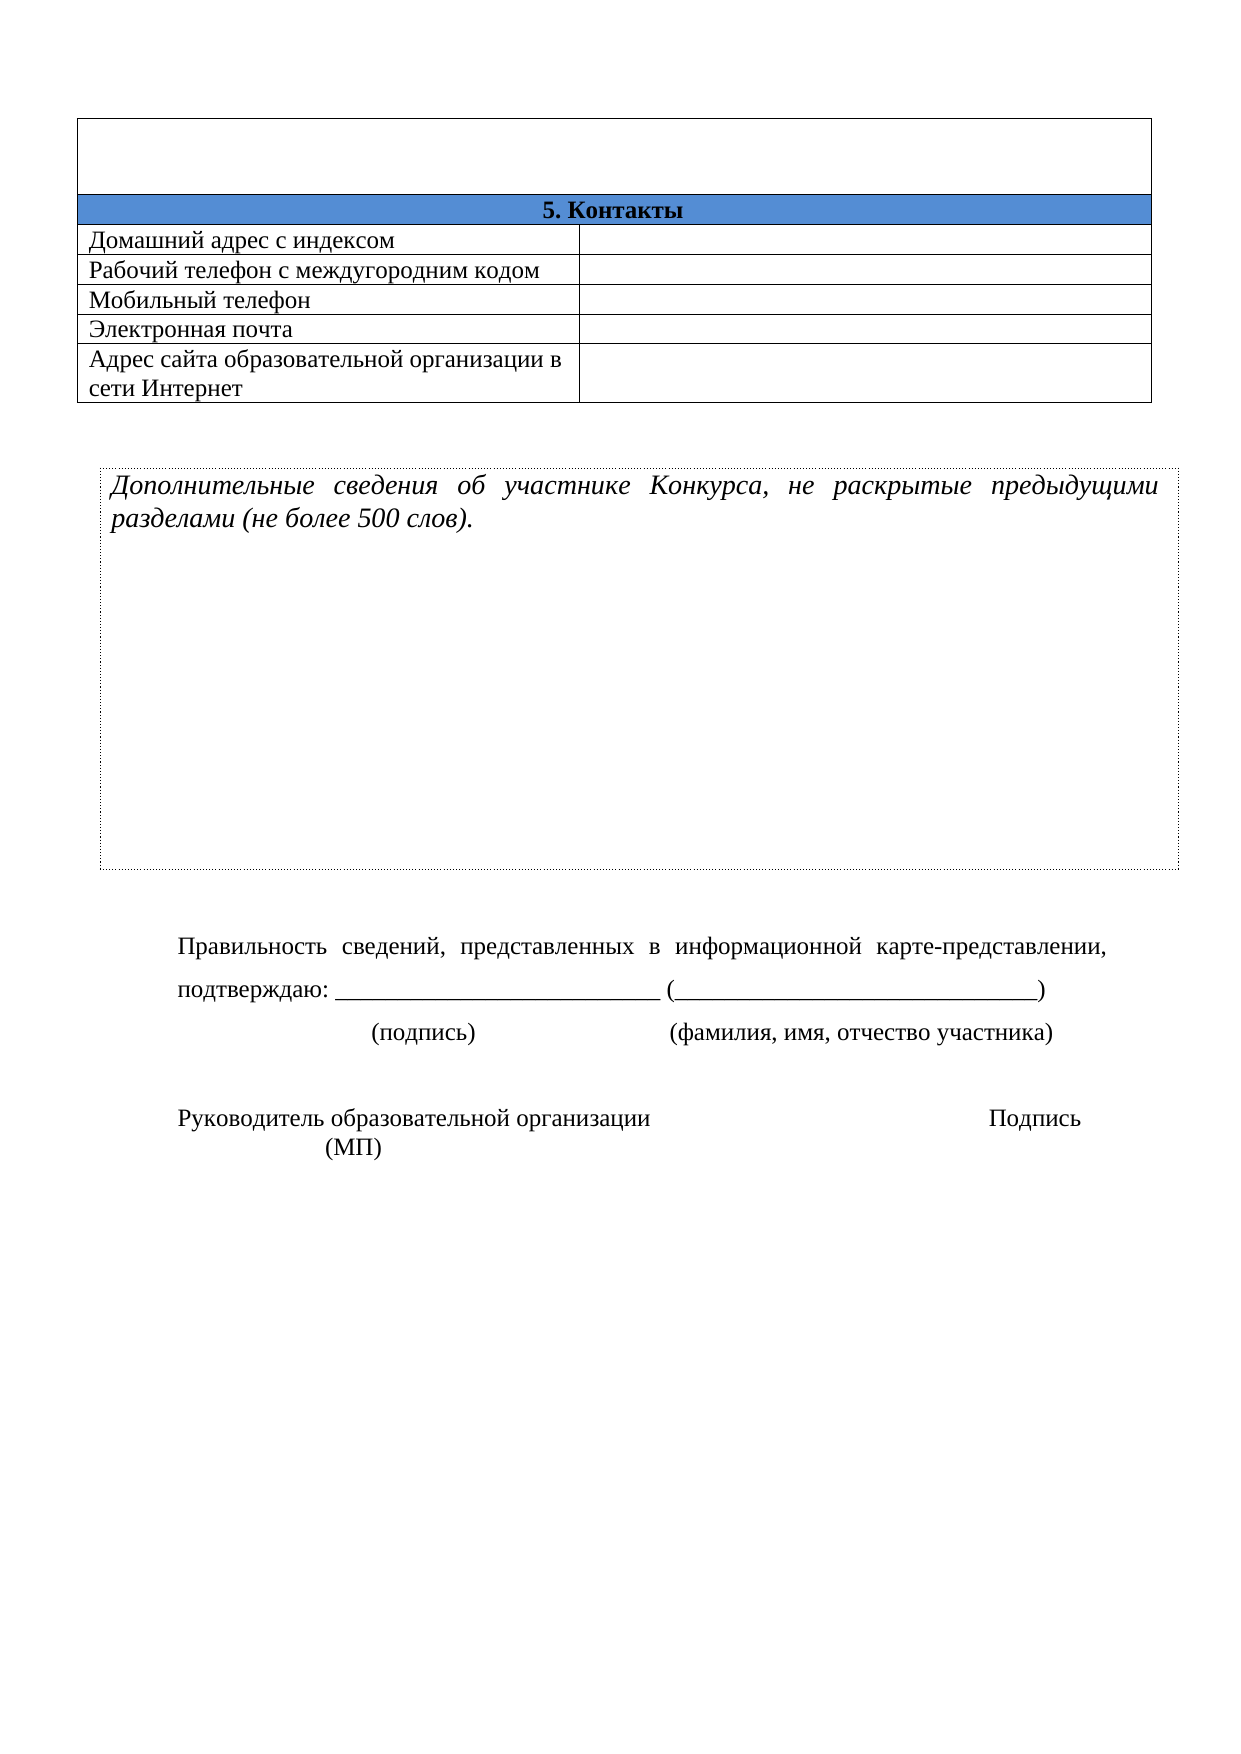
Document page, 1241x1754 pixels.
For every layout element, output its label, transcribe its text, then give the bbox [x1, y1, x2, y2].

table_cell [78, 119, 1151, 194]
text Правильность сведений, представленных в информационной карте-представлении, подтверждаю: __________________________ (_____________________________) [177, 931, 1107, 1003]
table_cell 5. Контакты [78, 195, 1151, 224]
table_cell [580, 285, 1151, 313]
table_cell Электронная почта [78, 315, 579, 343]
table_cell Рабочий телефон с междугородним кодом [78, 255, 579, 284]
text (МП) [177, 1132, 1107, 1161]
table_cell Мобильный телефон [78, 285, 579, 313]
table_cell [580, 344, 1151, 402]
text (подпись) (фамилия, имя, отчество участника) [177, 1017, 1107, 1046]
table_cell Адрес сайта образовательной организации в сети Интернет [78, 344, 579, 402]
table_cell [580, 315, 1151, 343]
table_header Дополнительные сведения об участнике Конкурса, не раскрытые предыдущими разделами (не более 500 слов). [100, 468, 1178, 869]
table_cell Домашний адрес с индексом [78, 225, 579, 254]
table_cell [580, 255, 1151, 284]
text Руководитель образовательной организации Подпись [177, 1103, 1107, 1132]
table_cell [580, 225, 1151, 254]
